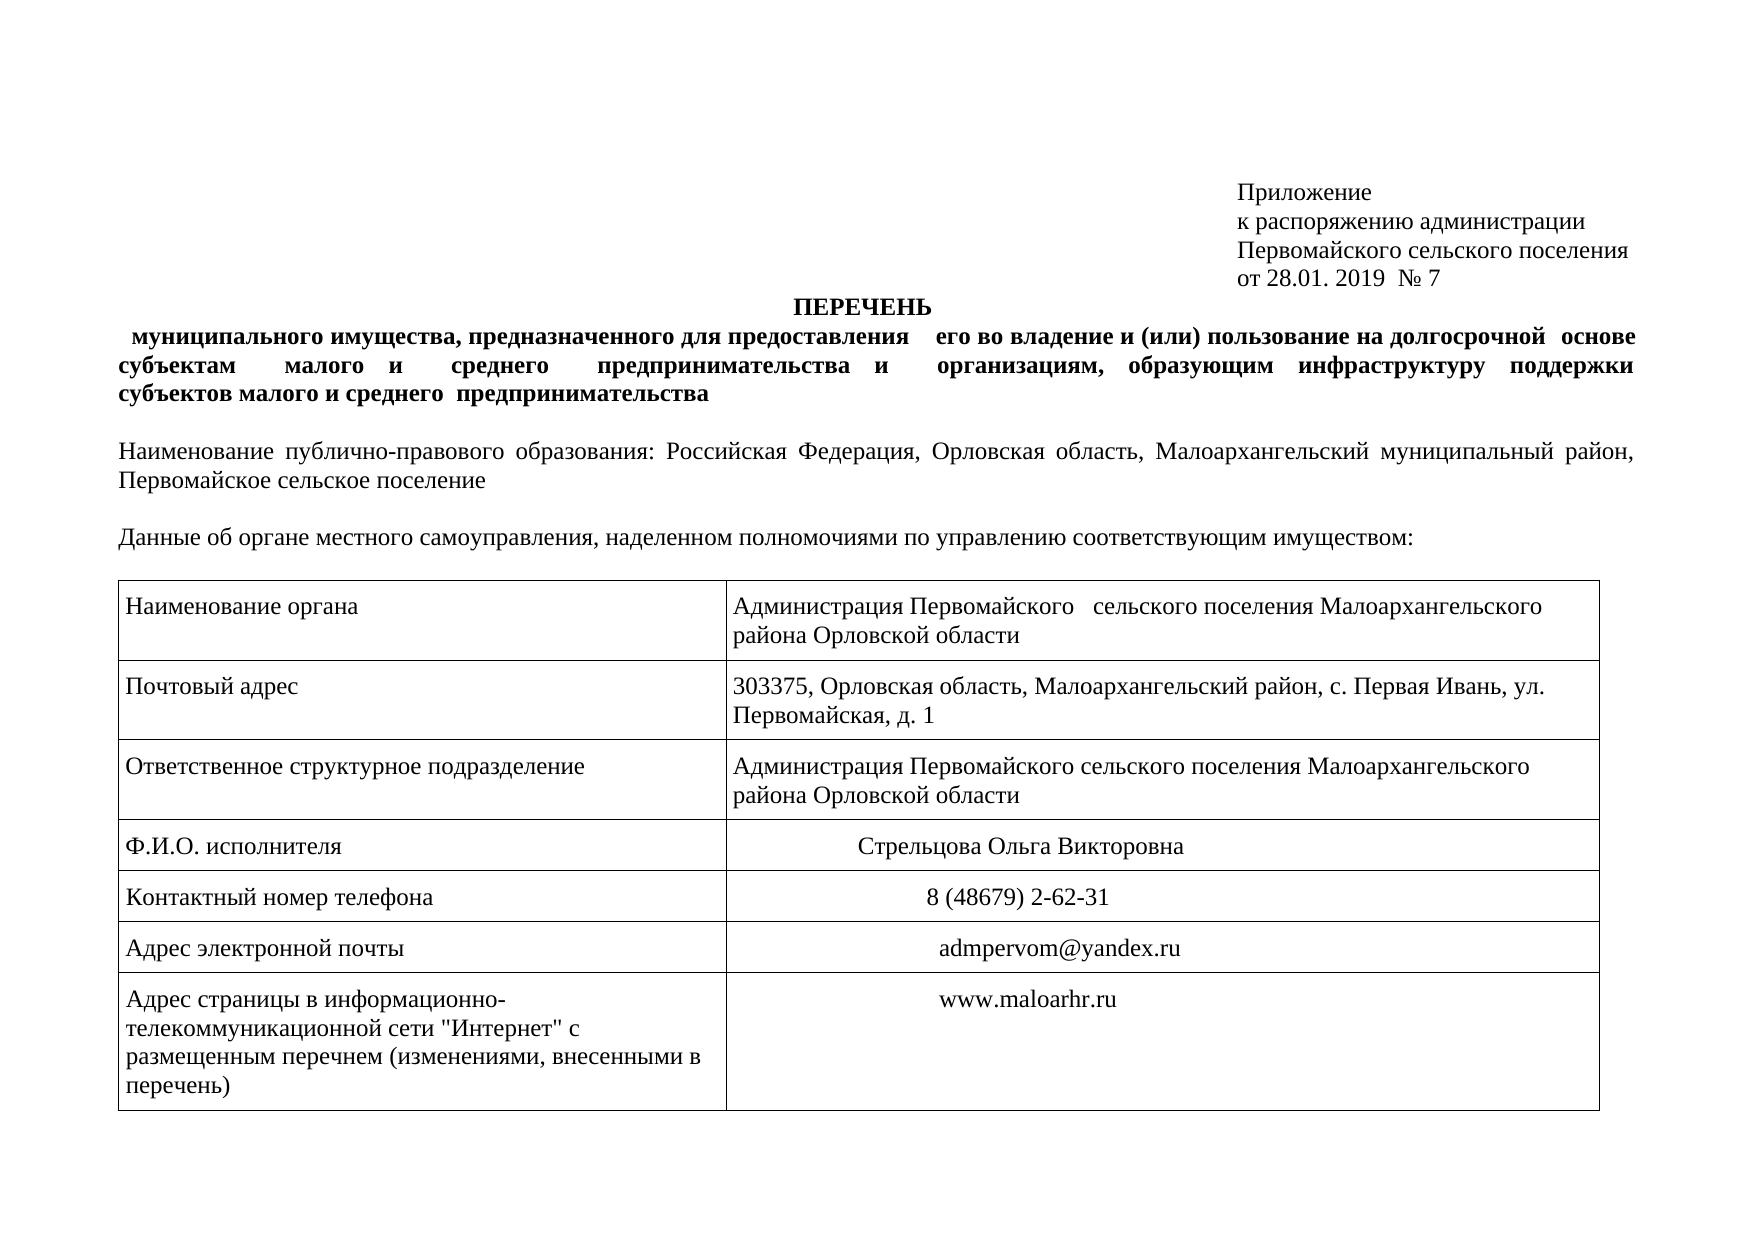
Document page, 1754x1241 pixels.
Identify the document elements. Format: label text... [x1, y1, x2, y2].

text Первомайского сельского поселения [118, 235, 1636, 263]
table_header Администрация Первомайского сельского поселения Малоархангельского района Орловской области [727, 581, 1599, 659]
table_cell Контактный номер телефона [119, 871, 726, 921]
text Наименование публично-правового образования: Российская Федерация, Орловская область, Малоархангельский муниципальный район, Первомайское сельское поселение [118, 436, 1636, 493]
text Данные об органе местного самоуправления, наделенном полномочиями по управлению соответствующим имуществом: [118, 522, 1636, 551]
table_cell Адрес страницы в информационно-телекоммуникационной сети "Интернет" с размещенным перечнем (изменениями, внесенными в перечень) [119, 973, 726, 1109]
table_cell Ф.И.О. исполнителя [119, 820, 726, 870]
table_cell admpervom@yandex.ru [727, 922, 1599, 972]
text муниципального имущества, предназначенного для предоставления его во владение и (или) пользование на долгосрочной основе субъектам малого и среднего предпринимательства и организациям, образующим инфраструктуру поддержки субъектов малого и среднего предпринимательства [118, 321, 1636, 407]
table_header Наименование органа [119, 581, 726, 659]
table_cell 303375, Орловская область, Малоархангельский район, с. Первая Ивань, ул. Первомайская, д. 1 [727, 661, 1599, 739]
table_cell Администрация Первомайского сельского поселения Малоархангельского района Орловской области [727, 740, 1599, 819]
text Приложение [118, 177, 1636, 206]
text к распоряжению администрации [118, 206, 1636, 235]
table_cell 8 (48679) 2-62-31 [727, 871, 1599, 921]
table_cell Ответственное структурное подразделение [119, 740, 726, 819]
text от 28.01. 2019 № 7 [118, 263, 1636, 292]
table_cell Адрес электронной почты [119, 922, 726, 972]
table_cell www.maloarhr.ru [727, 973, 1599, 1109]
text ПЕРЕЧЕНЬ [118, 292, 1636, 321]
table_cell Почтовый адрес [119, 661, 726, 739]
table_cell Стрельцова Ольга Викторовна [727, 820, 1599, 870]
